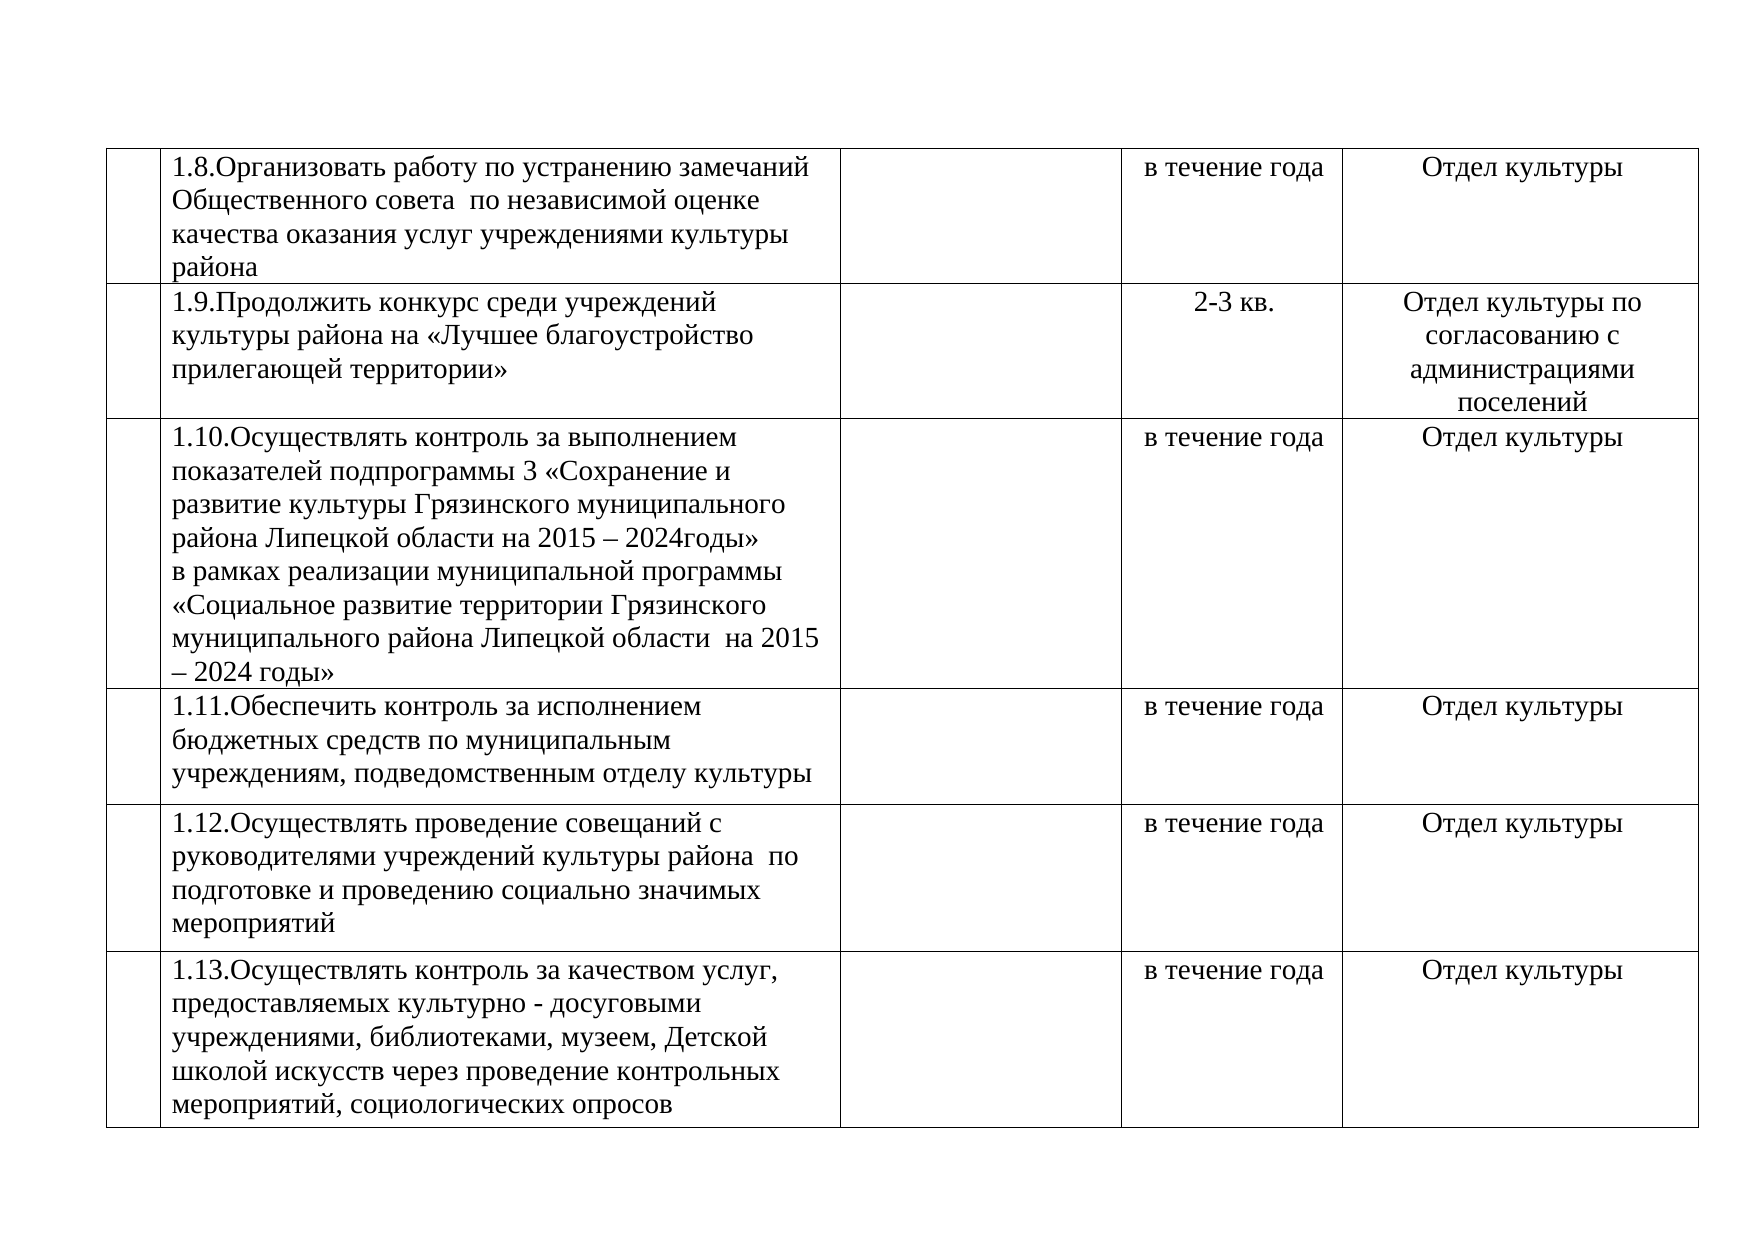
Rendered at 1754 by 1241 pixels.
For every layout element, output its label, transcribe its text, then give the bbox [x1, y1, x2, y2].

table_cell 1.9.Продолжить конкурс среди учреждений культуры района на «Лучшее благоустройство прилегающей территории» [161, 284, 840, 418]
table_cell 1.8.Организовать работу по устранению замечаний Общественного совета по независимой оценке качества оказания услуг учреждениями культуры района [161, 149, 840, 283]
table_cell [107, 149, 160, 283]
table_cell [841, 419, 1121, 687]
table_cell в течение года [1122, 149, 1342, 283]
table_cell 1.10.Осуществлять контроль за выполнением показателей подпрограммы 3 «Сохранение и развитие культуры Грязинского муниципального района Липецкой области на 2015 – 2024годы» в рамках реализации муниципальной программы «Социальное развитие территории Грязинского муниципального района Липецкой области на 2015 – 2024 годы» [161, 419, 840, 687]
table_cell Отдел культуры [1343, 149, 1698, 283]
table_cell в течение года [1122, 952, 1342, 1127]
table_cell Отдел культуры [1343, 689, 1698, 804]
table_cell Отдел культуры [1343, 419, 1698, 687]
table_cell [841, 284, 1121, 418]
table_cell Отдел культуры по согласованию с администрациями поселений [1343, 284, 1698, 418]
table_cell [107, 805, 160, 951]
table_cell [107, 952, 160, 1127]
table_cell в течение года [1122, 419, 1342, 687]
table_cell в течение года [1122, 689, 1342, 804]
table_cell Отдел культуры [1343, 952, 1698, 1127]
table_cell 1.11.Обеспечить контроль за исполнением бюджетных средств по муниципальным учреждениям, подведомственным отделу культуры [161, 689, 840, 804]
table_cell [841, 149, 1121, 283]
table_cell [107, 689, 160, 804]
table_cell 2-3 кв. [1122, 284, 1342, 418]
table_cell [841, 952, 1121, 1127]
table_cell [841, 689, 1121, 804]
table_cell [107, 419, 160, 687]
table_cell в течение года [1122, 805, 1342, 951]
table_cell Отдел культуры [1343, 805, 1698, 951]
table_cell [841, 805, 1121, 951]
table_cell 1.12.Осуществлять проведение совещаний с руководителями учреждений культуры района по подготовке и проведению социально значимых мероприятий [161, 805, 840, 951]
table_cell 1.13.Осуществлять контроль за качеством услуг, предоставляемых культурно - досуговыми учреждениями, библиотеками, музеем, Детской школой искусств через проведение контрольных мероприятий, социологических опросов [161, 952, 840, 1127]
table_cell [107, 284, 160, 418]
